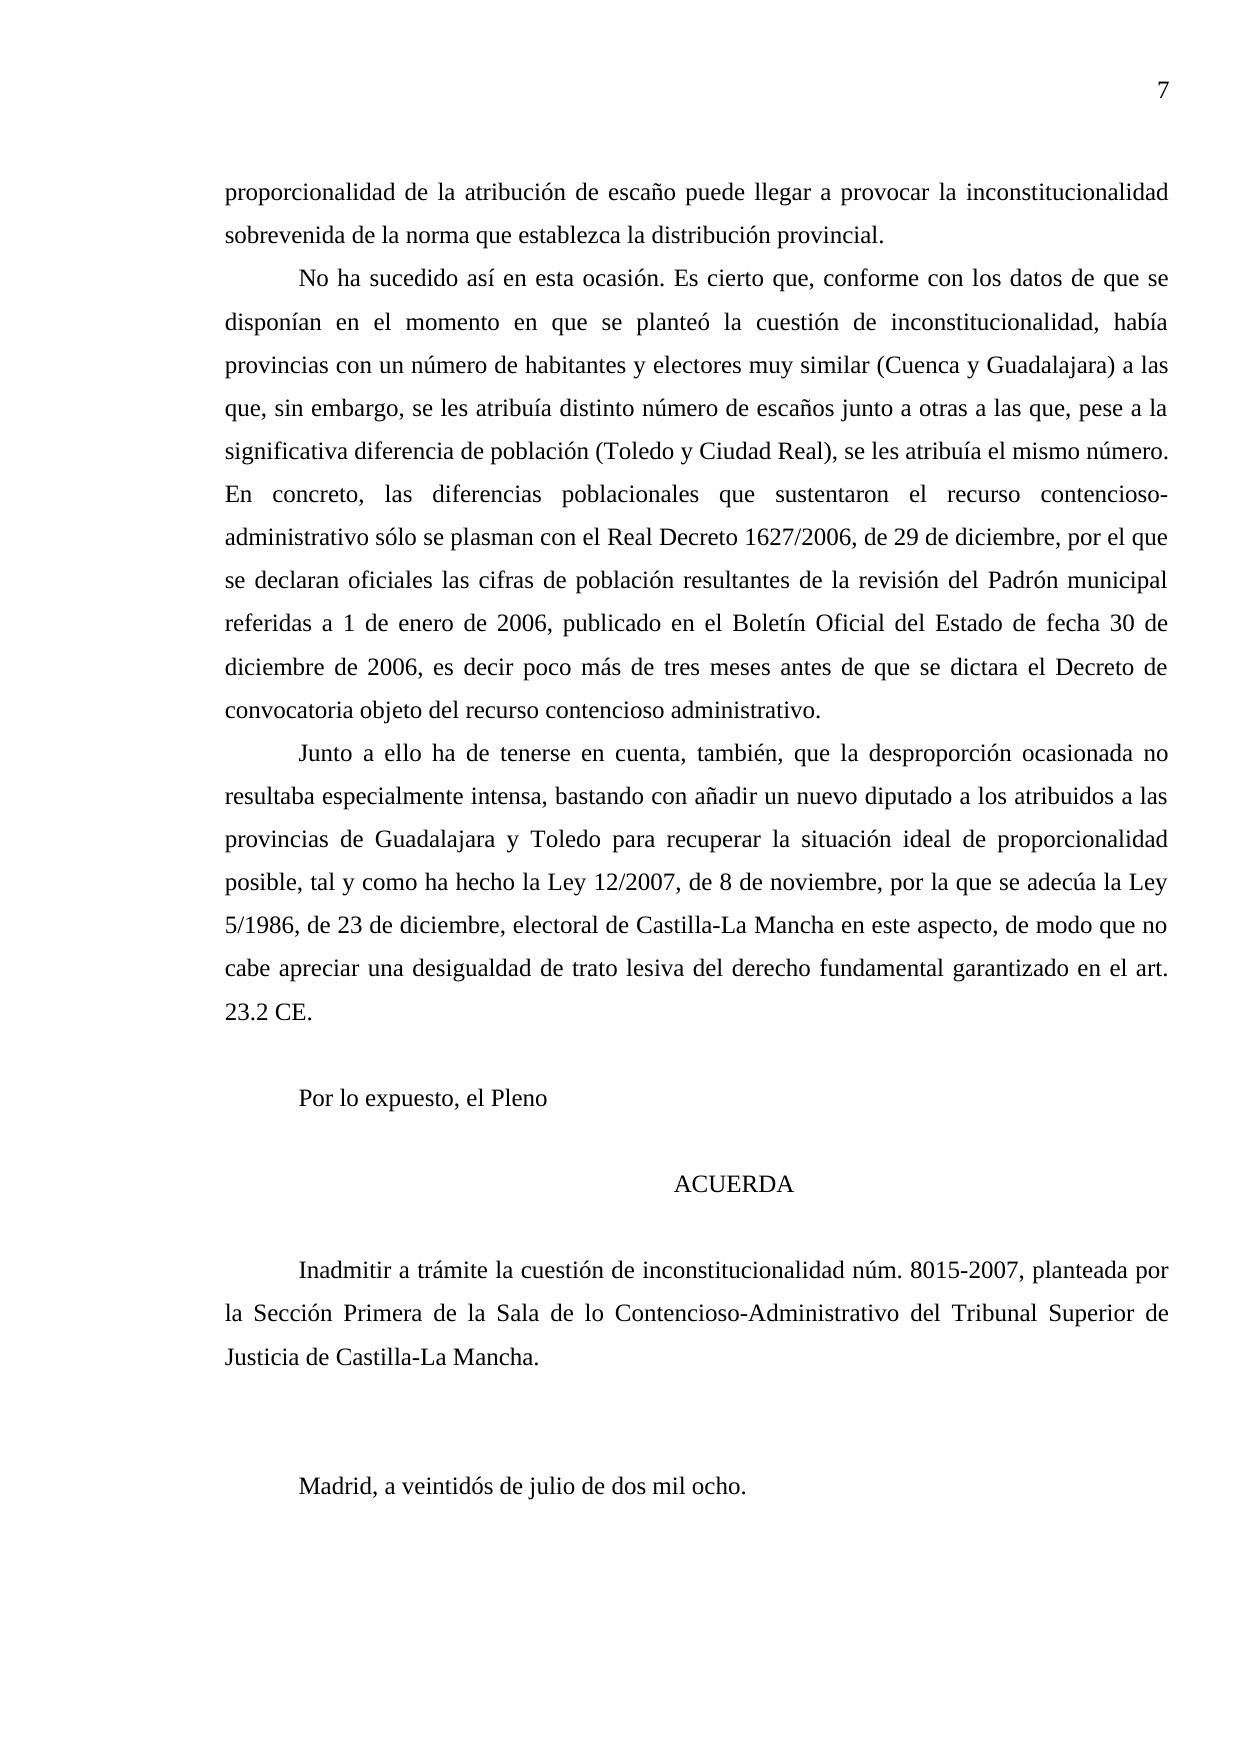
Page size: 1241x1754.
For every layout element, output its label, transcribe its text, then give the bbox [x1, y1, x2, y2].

text Por lo expuesto, el Pleno [224, 1083, 1169, 1112]
text Junto a ello ha de tenerse en cuenta, también, que la desproporción ocasionada no resultaba especialmente intensa, bastando con añadir un nuevo diputado a los atribuidos a las provincias de Guadalajara y Toledo para recuperar la situación ideal de proporcionalidad posible, tal y como ha hecho la Ley 12/2007, de 8 de noviembre, por la que se adecúa la Ley 5/1986, de 23 de diciembre, electoral de Castilla-La Mancha en este aspecto, de modo que no cabe apreciar una desigualdad de trato lesiva del derecho fundamental garantizado en el art. 23.2 CE. [224, 738, 1169, 1025]
text ACUERDA [224, 1169, 1169, 1198]
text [224, 177, 1169, 249]
text No ha sucedido así en esta ocasión. Es cierto que, conforme con los datos de que se disponían en el momento en que se planteó la cuestión de inconstitucionalidad, había provincias con un número de habitantes y electores muy similar (Cuenca y Guadalajara) a las que, sin embargo, se les atribuía distinto número de escaños junto a otras a las que, pese a la significativa diferencia de población (Toledo y Ciudad Real), se les atribuía el mismo número. En concreto, las diferencias poblacionales que sustentaron el recurso contencioso-administrativo sólo se plasman con el Real Decreto 1627/2006, de 29 de diciembre, por el que se declaran oficiales las cifras de población resultantes de la revisión del Padrón municipal referidas a 1 de enero de 2006, publicado en el Boletín Oficial del Estado de fecha 30 de diciembre de 2006, es decir poco más de tres meses antes de que se dictara el Decreto de convocatoria objeto del recurso contencioso administrativo. [224, 263, 1169, 723]
text Inadmitir a trámite la cuestión de inconstitucionalidad núm. 8015-2007, planteada por la Sección Primera de la Sala de lo Contencioso-Administrativo del Tribunal Superior de Justicia de Castilla-La Mancha. [224, 1255, 1169, 1370]
text Madrid, a veintidós de julio de dos mil ocho. [224, 1471, 1169, 1500]
